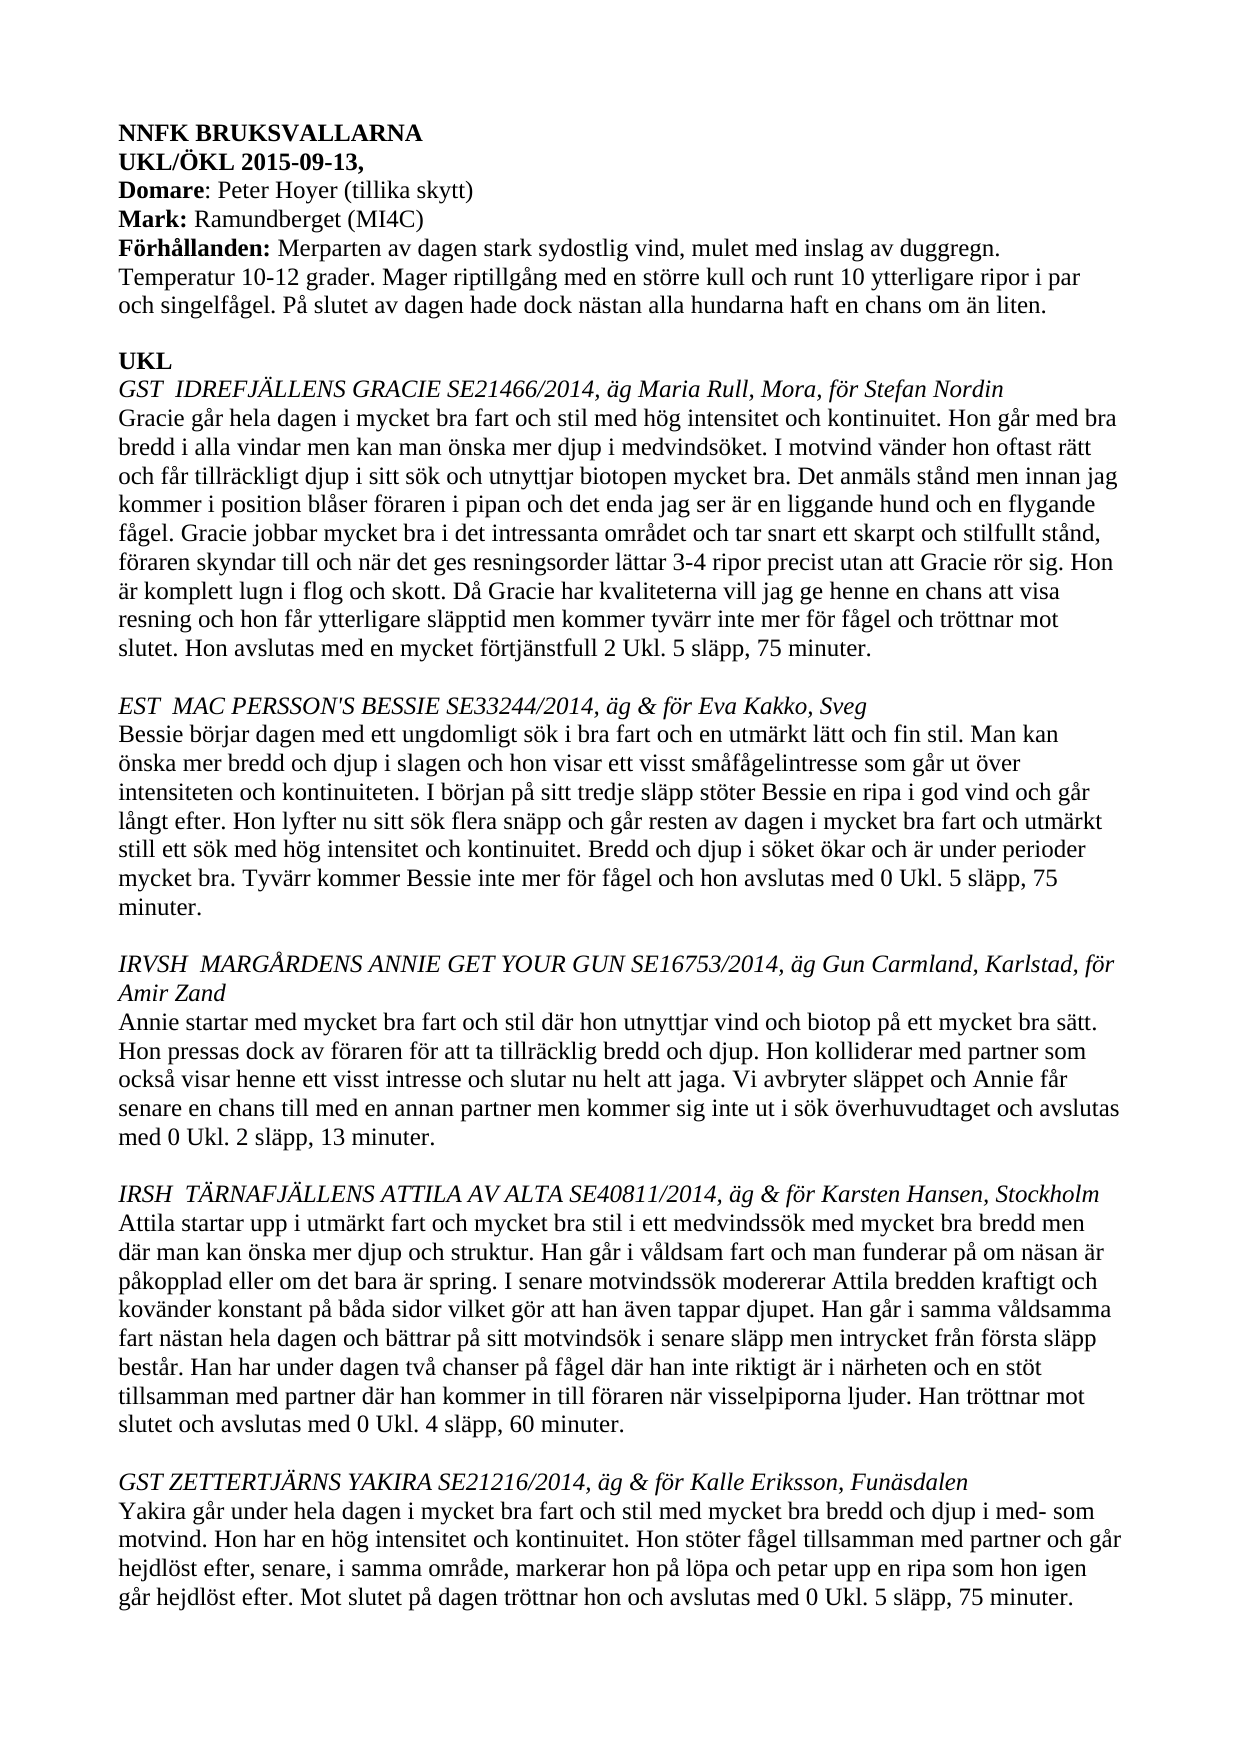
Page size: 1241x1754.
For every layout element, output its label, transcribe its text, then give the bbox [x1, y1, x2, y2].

text Annie startar med mycket bra fart och stil där hon utnyttjar vind och biotop på ett mycket bra sätt. Hon pressas dock av föraren för att ta tillräcklig bredd och djup. Hon kolliderar med partner som också visar henne ett visst intresse och slutar nu helt att jaga. Vi avbryter släppet och Annie får senare en chans till med en annan partner men kommer sig inte ut i sök överhuvudtaget och avslutas med 0 Ukl. 2 släpp, 13 minuter. [118, 1007, 1122, 1151]
text IRVSH MARGÅRDENS ANNIE GET YOUR GUN SE16753/2014, äg Gun Carmland, Karlstad, för Amir Zand [118, 949, 1122, 1007]
text NNFK BRUKSVALLARNA [118, 118, 1122, 147]
text Gracie går hela dagen i mycket bra fart och stil med hög intensitet och kontinuitet. Hon går med bra bredd i alla vindar men kan man önska mer djup i medvindsöket. I motvind vänder hon oftast rätt och får tillräckligt djup i sitt sök och utnyttjar biotopen mycket bra. Det anmäls stånd men innan jag kommer i position blåser föraren i pipan och det enda jag ser är en liggande hund och en flygande fågel. Gracie jobbar mycket bra i det intressanta området och tar snart ett skarpt och stilfullt stånd, föraren skyndar till och när det ges resningsorder lättar 3-4 ripor precist utan att Gracie rör sig. Hon är komplett lugn i flog och skott. Då Gracie har kvaliteterna vill jag ge henne en chans att visa resning och hon får ytterligare släpptid men kommer tyvärr inte mer för fågel och tröttnar mot slutet. Hon avslutas med en mycket förtjänstfull 2 Ukl. 5 släpp, 75 minuter. [118, 403, 1122, 662]
text GST IDREFJÄLLENS GRACIE SE21466/2014, äg Maria Rull, Mora, för Stefan Nordin [118, 374, 1122, 403]
text IRSH TÄRNAFJÄLLENS ATTILA AV ALTA SE40811/2014, äg & för Karsten Hansen, Stockholm [118, 1179, 1122, 1208]
text UKL/ÖKL 2015-09-13, [118, 147, 1122, 176]
text Domare: Peter Hoyer (tillika skytt) [118, 176, 1122, 204]
text Mark: Ramundberget (MI4C) [118, 204, 1122, 233]
text EST MAC PERSSON'S BESSIE SE33244/2014, äg & för Eva Kakko, Sveg [118, 691, 1122, 719]
text Attila startar upp i utmärkt fart och mycket bra stil i ett medvindssök med mycket bra bredd men där man kan önska mer djup och struktur. Han går i våldsam fart och man funderar på om näsan är påkopplad eller om det bara är spring. I senare motvindssök modererar Attila bredden kraftigt och kovänder konstant på båda sidor vilket gör att han även tappar djupet. Han går i samma våldsamma fart nästan hela dagen och bättrar på sitt motvindsök i senare släpp men intrycket från första släpp består. Han har under dagen två chanser på fågel där han inte riktigt är i närheten och en stöt tillsamman med partner där han kommer in till föraren när visselpiporna ljuder. Han tröttnar mot slutet och avslutas med 0 Ukl. 4 släpp, 60 minuter. [118, 1208, 1122, 1438]
text Yakira går under hela dagen i mycket bra fart och stil med mycket bra bredd och djup i med- som motvind. Hon har en hög intensitet och kontinuitet. Hon stöter fågel tillsamman med partner och går hejdlöst efter, senare, i samma område, markerar hon på löpa och petar upp en ripa som hon igen går hejdlöst efter. Mot slutet på dagen tröttnar hon och avslutas med 0 Ukl. 5 släpp, 75 minuter. [118, 1496, 1122, 1611]
text Förhållanden: Merparten av dagen stark sydostlig vind, mulet med inslag av duggregn. Temperatur 10-12 grader. Mager riptillgång med en större kull och runt 10 ytterligare ripor i par och singelfågel. På slutet av dagen hade dock nästan alla hundarna haft en chans om än liten. [118, 233, 1122, 319]
text GST ZETTERTJÄRNS YAKIRA SE21216/2014, äg & för Kalle Eriksson, Funäsdalen [118, 1467, 1122, 1496]
text Bessie börjar dagen med ett ungdomligt sök i bra fart och en utmärkt lätt och fin stil. Man kan önska mer bredd och djup i slagen och hon visar ett visst småfågelintresse som går ut över intensiteten och kontinuiteten. I början på sitt tredje släpp stöter Bessie en ripa i god vind och går långt efter. Hon lyfter nu sitt sök flera snäpp och går resten av dagen i mycket bra fart och utmärkt still ett sök med hög intensitet och kontinuitet. Bredd och djup i söket ökar och är under perioder mycket bra. Tyvärr kommer Bessie inte mer för fågel och hon avslutas med 0 Ukl. 5 släpp, 75 minuter. [118, 719, 1122, 921]
text UKL [118, 346, 1122, 374]
